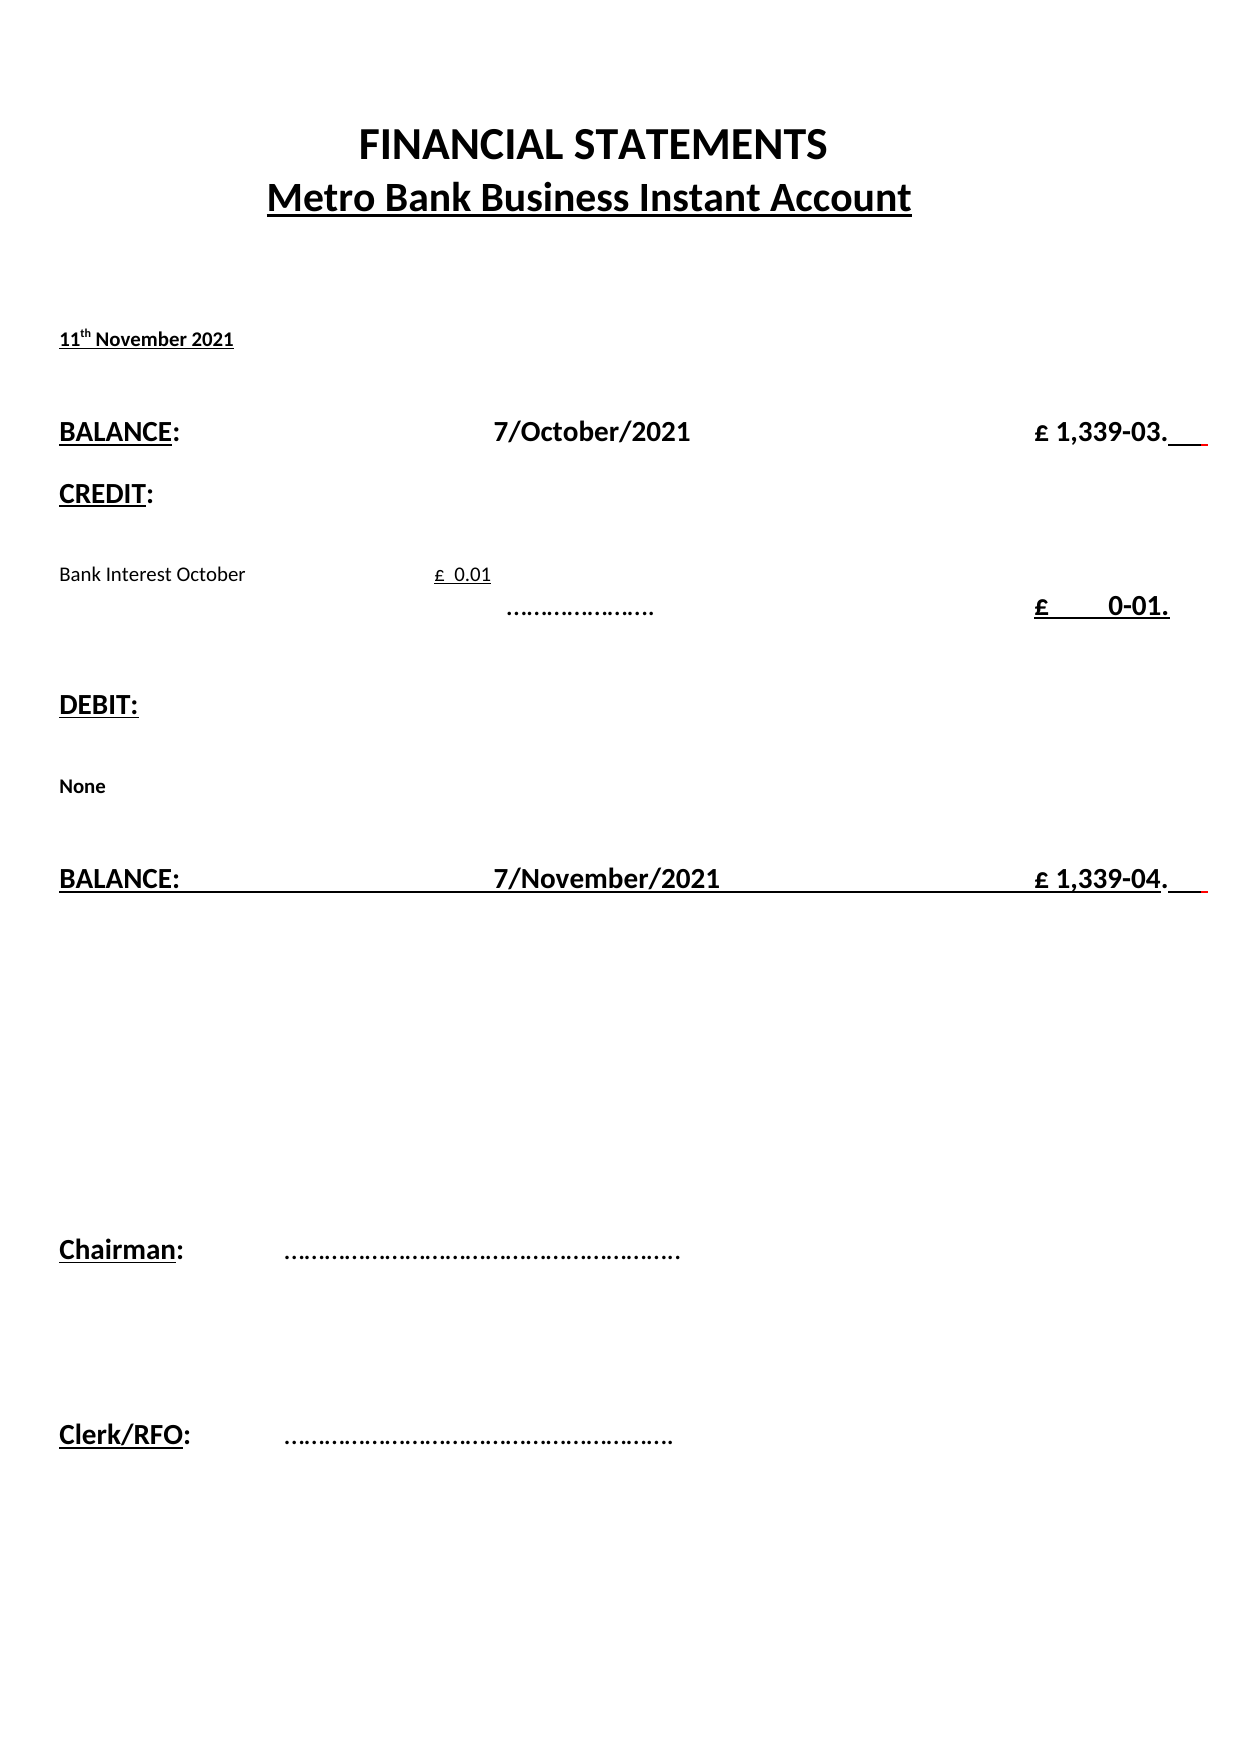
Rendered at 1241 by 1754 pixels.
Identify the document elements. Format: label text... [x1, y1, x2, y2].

text BALANCE: 7/October/2021 £ 1,339-03. [59, 413, 1211, 449]
text Clerk/RFO: …………………………………………………. [59, 1416, 1211, 1452]
text None [59, 773, 1211, 799]
text BALANCE: 7/November/2021 £ 1,339-04. [59, 861, 1211, 896]
text Bank Interest October £ 0.01 [59, 561, 1211, 587]
text Metro Bank Business Instant Account [59, 171, 1211, 222]
text …………………. £ 0-01. [359, 587, 1211, 622]
text FINANCIAL STATEMENTS [59, 115, 1211, 171]
text CREDIT: [59, 475, 1211, 511]
text DEBIT: [59, 686, 1211, 722]
text 11th November 2021 [59, 326, 1211, 351]
text Chairman: ………………………………………………….. [59, 1231, 1211, 1267]
